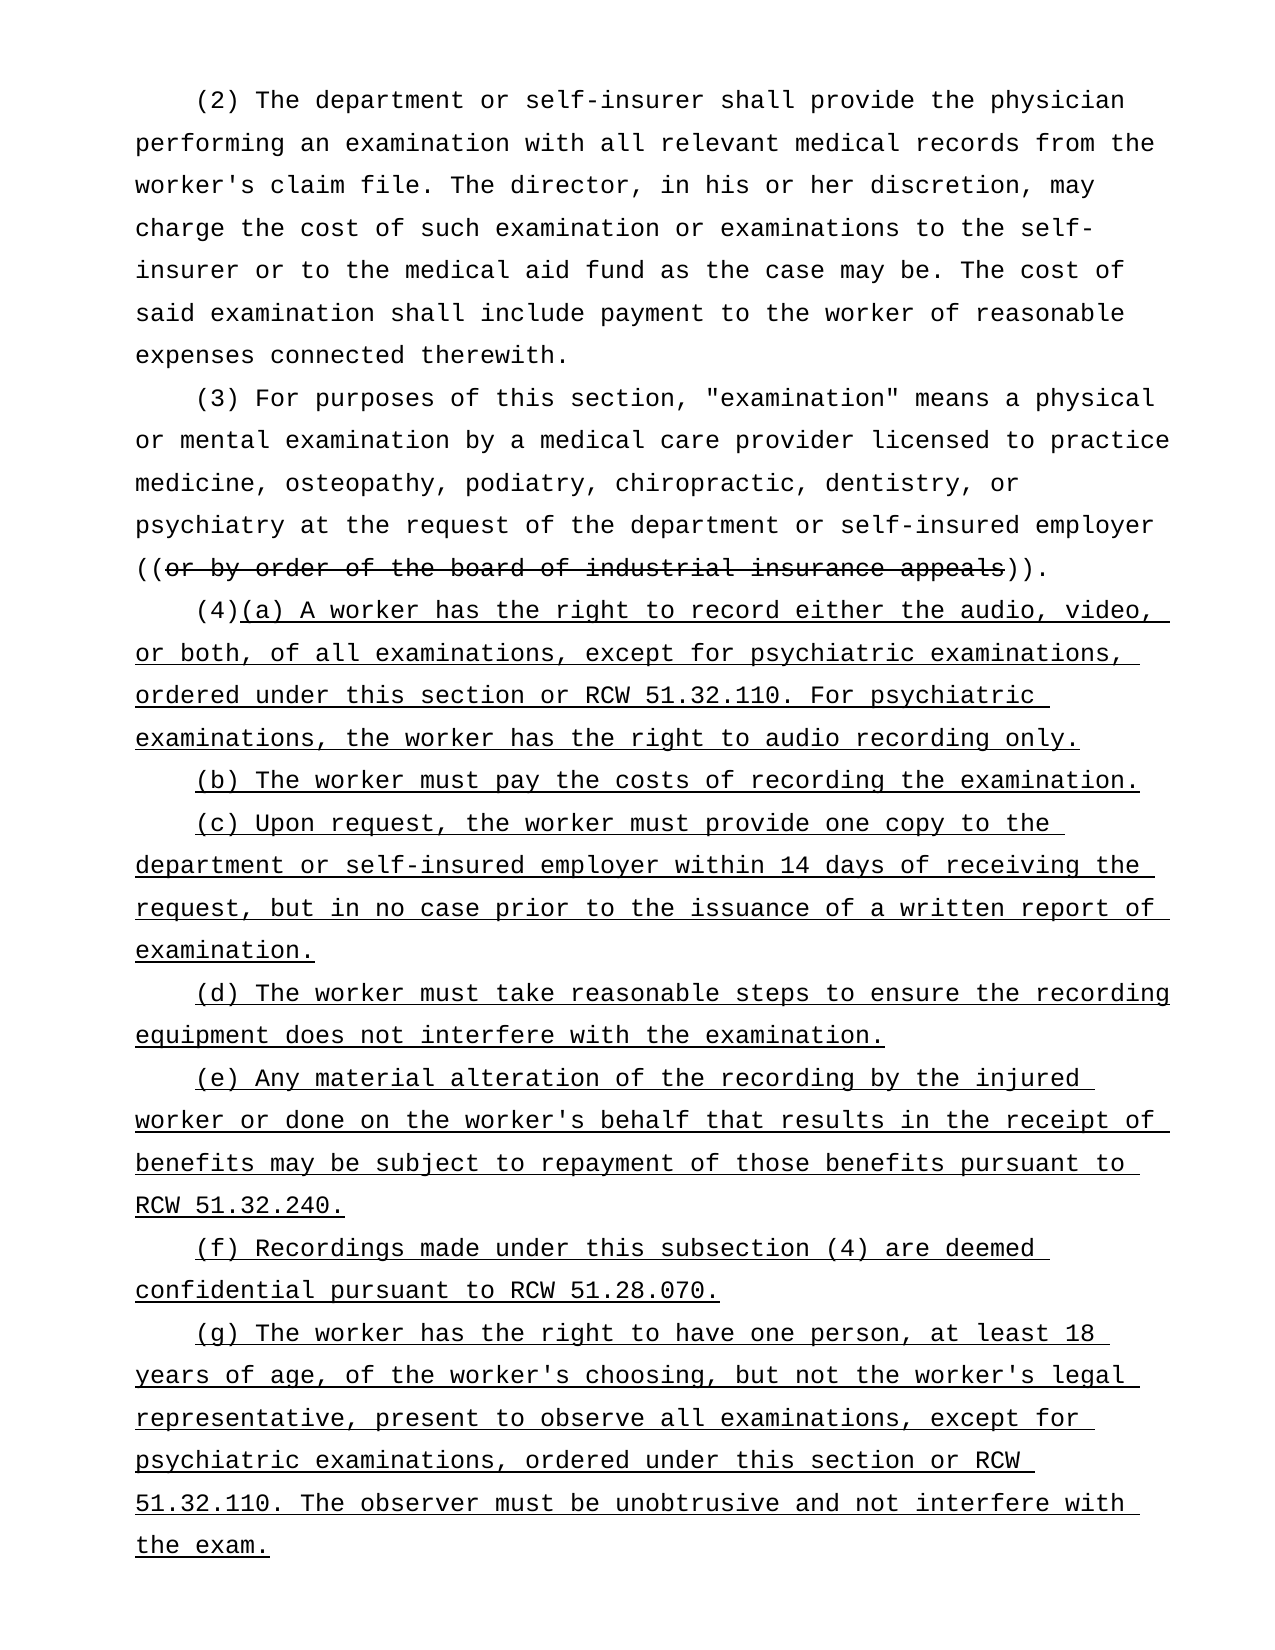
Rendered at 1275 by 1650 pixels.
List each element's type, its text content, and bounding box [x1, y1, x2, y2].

text (2) The department or self-insurer shall provide the physician performing an examination with all relevant medical records from the worker's claim file. The director, in his or her discretion, may charge the cost of such examination or examinations to the self-insurer or to the medical aid fund as the case may be. The cost of said examination shall include payment to the worker of reasonable expenses connected therewith. [135, 75, 1170, 372]
text (e) Any material alteration of the recording by the injured worker or done on the worker's behalf that results in the receipt of benefits may be subject to repayment of those benefits pursuant to RCW 51.32.240. [135, 1133, 1170, 1222]
text (g) The worker has the right to have one person, at least 18 years of age, of the worker's choosing, but not the worker's legal representative, present to observe all examinations, except for psychiatric examinations, ordered under this section or RCW 51.32.110. The observer must be unobtrusive and not interfere with the exam. [135, 1307, 1170, 1562]
text (b) The worker must pay the costs of recording the examination. [135, 755, 1170, 797]
text (3) For purposes of this section, "examination" means a physical or mental examination by a medical care provider licensed to practice medicine, osteopathy, podiatry, chiropractic, dentistry, or psychiatry at the request of the department or self-insured employer ((or by order of the board of industrial insurance appeals)). [135, 372, 1170, 585]
text (4)(a) A worker has the right to record either the audio, video, or both, of all examinations, except for psychiatric examinations, ordered under this section or RCW 51.32.110. For psychiatric examinations, the worker has the right to audio recording only. [135, 585, 1170, 755]
text (e) Any material alteration of the recording by the injured worker or done on the worker's behalf that results in the receipt of benefits may be subject to repayment of those benefits pursuant to RCW 51.32.240. [135, 1052, 1170, 1131]
text (d) The worker must take reasonable steps to ensure the recording equipment does not interfere with the examination. [135, 967, 1170, 1052]
text (c) Upon request, the worker must provide one copy to the department or self-insured employer within 14 days of receiving the request, but in no case prior to the issuance of a written report of examination. [135, 797, 1170, 919]
text (c) Upon request, the worker must provide one copy to the department or self-insured employer within 14 days of receiving the request, but in no case prior to the issuance of a written report of examination. [135, 920, 1170, 967]
text (f) Recordings made under this subsection (4) are deemed confidential pursuant to RCW 51.28.070. [135, 1222, 1170, 1307]
